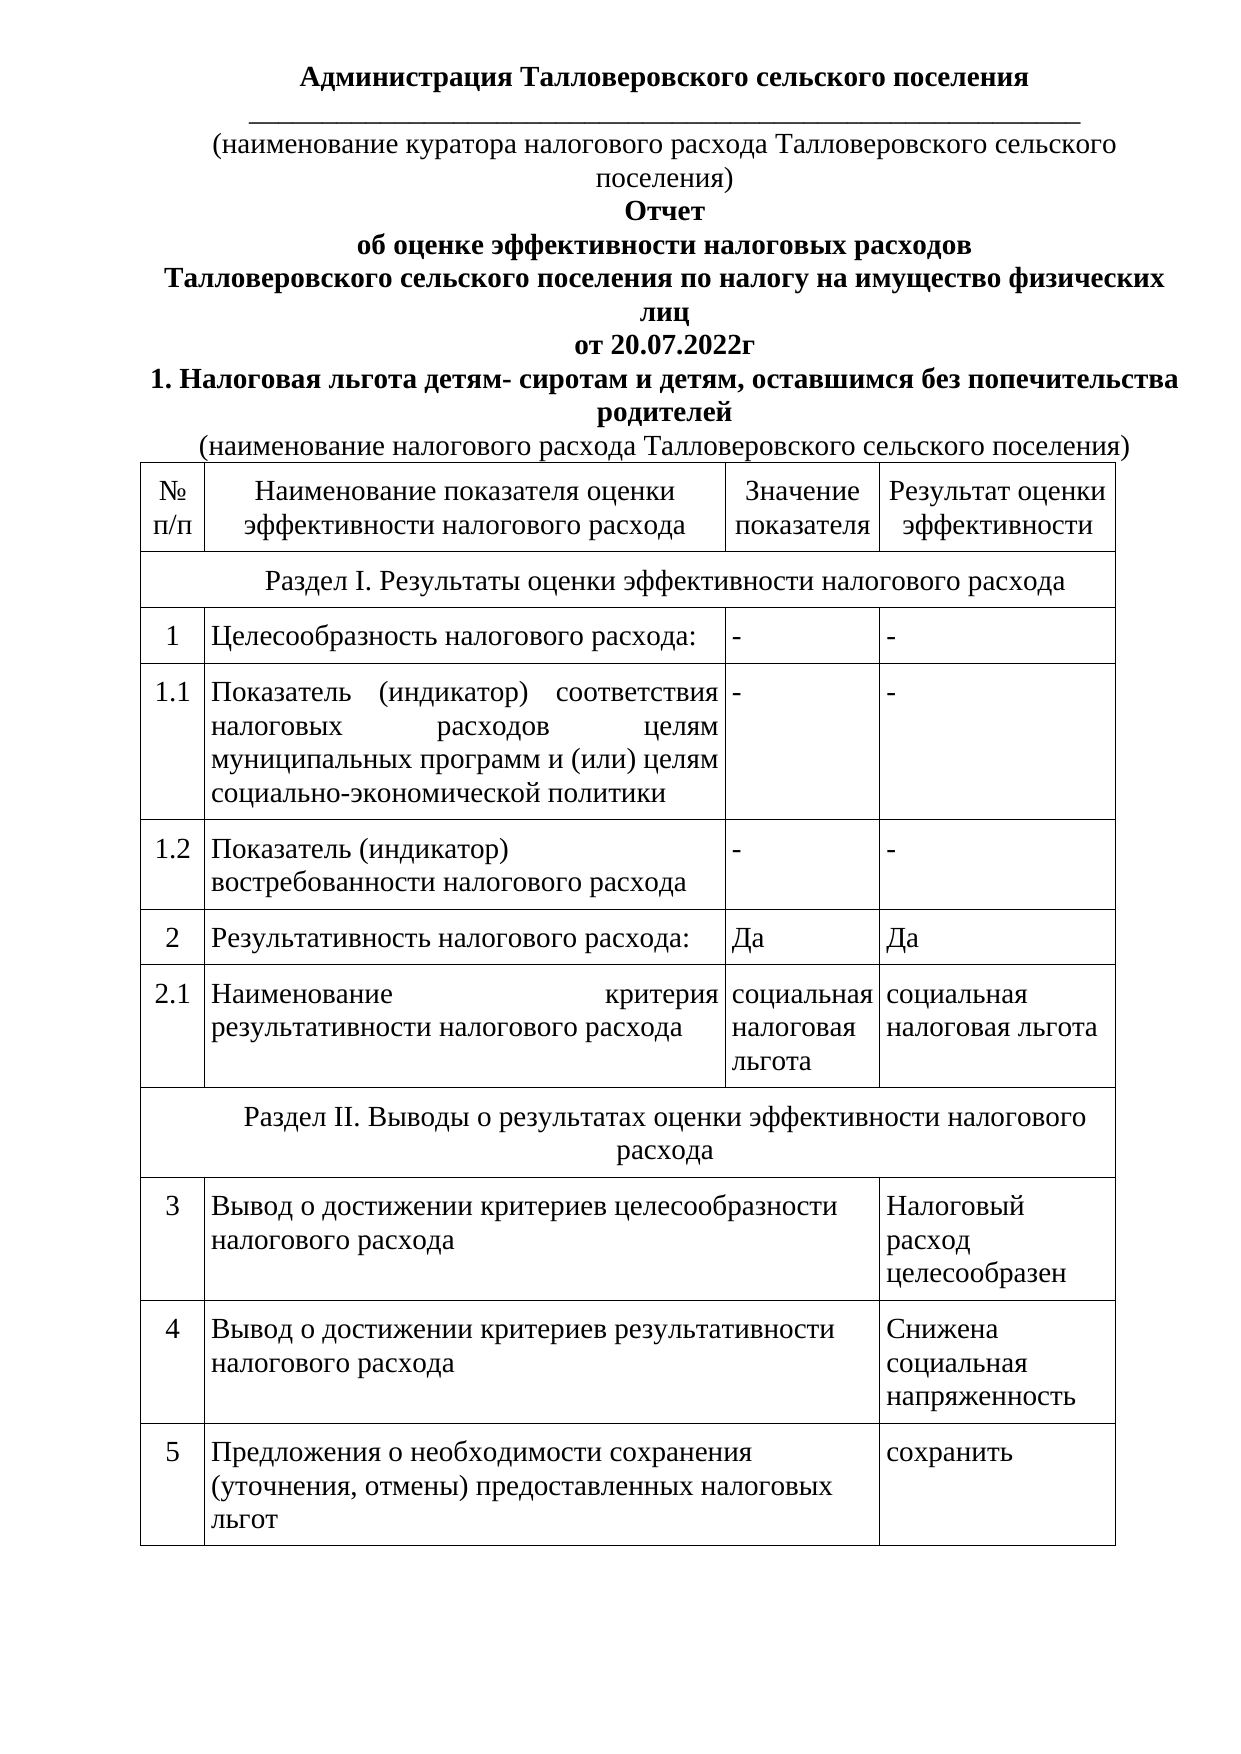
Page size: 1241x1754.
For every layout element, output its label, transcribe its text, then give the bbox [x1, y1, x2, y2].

text от 20.07.2022г [148, 327, 1181, 361]
table_cell Целесообразность налогового расхода: [205, 608, 725, 663]
table_header № п/п [141, 463, 204, 551]
table_cell 1.2 [141, 820, 204, 908]
table_cell Раздел II. Выводы о результатах оценки эффективности налогового расхода [141, 1088, 1115, 1177]
text _________________________________________________________ [148, 93, 1181, 126]
table_cell - [726, 820, 879, 908]
table_cell - [880, 608, 1115, 663]
table_cell 2 [141, 910, 204, 964]
table_cell Показатель (индикатор) востребованности налогового расхода [205, 820, 725, 908]
table_cell Налоговый расход целесообразен [880, 1178, 1115, 1299]
table_cell - [726, 608, 879, 663]
text 1. Налоговая льгота детям- сиротам и детям, оставшимся без попечительства родителей [148, 361, 1181, 428]
table_header Результат оценки эффективности [880, 463, 1115, 551]
text Отчет об оценке эффективности налоговых расходов [148, 193, 1181, 260]
table_cell 1 [141, 608, 204, 663]
text Администрация Талловеровского сельского поселения [148, 59, 1181, 93]
table_cell Снижена социальная напряженность [880, 1301, 1115, 1422]
table_cell - [726, 664, 879, 819]
table_cell 1.1 [141, 664, 204, 819]
table_cell Вывод о достижении критериев результативности налогового расхода [205, 1301, 879, 1422]
text Талловеровского сельского поселения по налогу на имущество физических лиц [148, 260, 1181, 327]
table_cell 2.1 [141, 965, 204, 1087]
table_cell 4 [141, 1301, 204, 1422]
table_cell Показатель (индикатор) соответствия налоговых расходов целям муниципальных программ и (или) целям социально-экономической политики [205, 664, 725, 819]
table_cell 3 [141, 1178, 204, 1299]
table_cell 5 [141, 1424, 204, 1545]
table_cell Результативность налогового расхода: [205, 910, 725, 964]
table_cell Да [726, 910, 879, 964]
table_cell Да [880, 910, 1115, 964]
table_cell - [880, 820, 1115, 908]
table_cell социальная налоговая льгота [726, 965, 879, 1087]
text (наименование куратора налогового расхода Талловеровского сельского поселения) [148, 126, 1181, 193]
table_header Наименование показателя оценки эффективности налогового расхода [205, 463, 725, 551]
text (наименование налогового расхода Талловеровского сельского поселения) [148, 428, 1181, 462]
table_cell Предложения о необходимости сохранения (уточнения, отмены) предоставленных налоговых льгот [205, 1424, 879, 1545]
table_cell Раздел I. Результаты оценки эффективности налогового расхода [141, 552, 1115, 607]
table_cell - [880, 664, 1115, 819]
table_cell Наименование критерия результативности налогового расхода [205, 965, 725, 1087]
table_cell Вывод о достижении критериев целесообразности налогового расхода [205, 1178, 879, 1299]
table_cell сохранить [880, 1424, 1115, 1545]
table_cell социальная налоговая льгота [880, 965, 1115, 1087]
table_header Значение показателя [726, 463, 879, 551]
